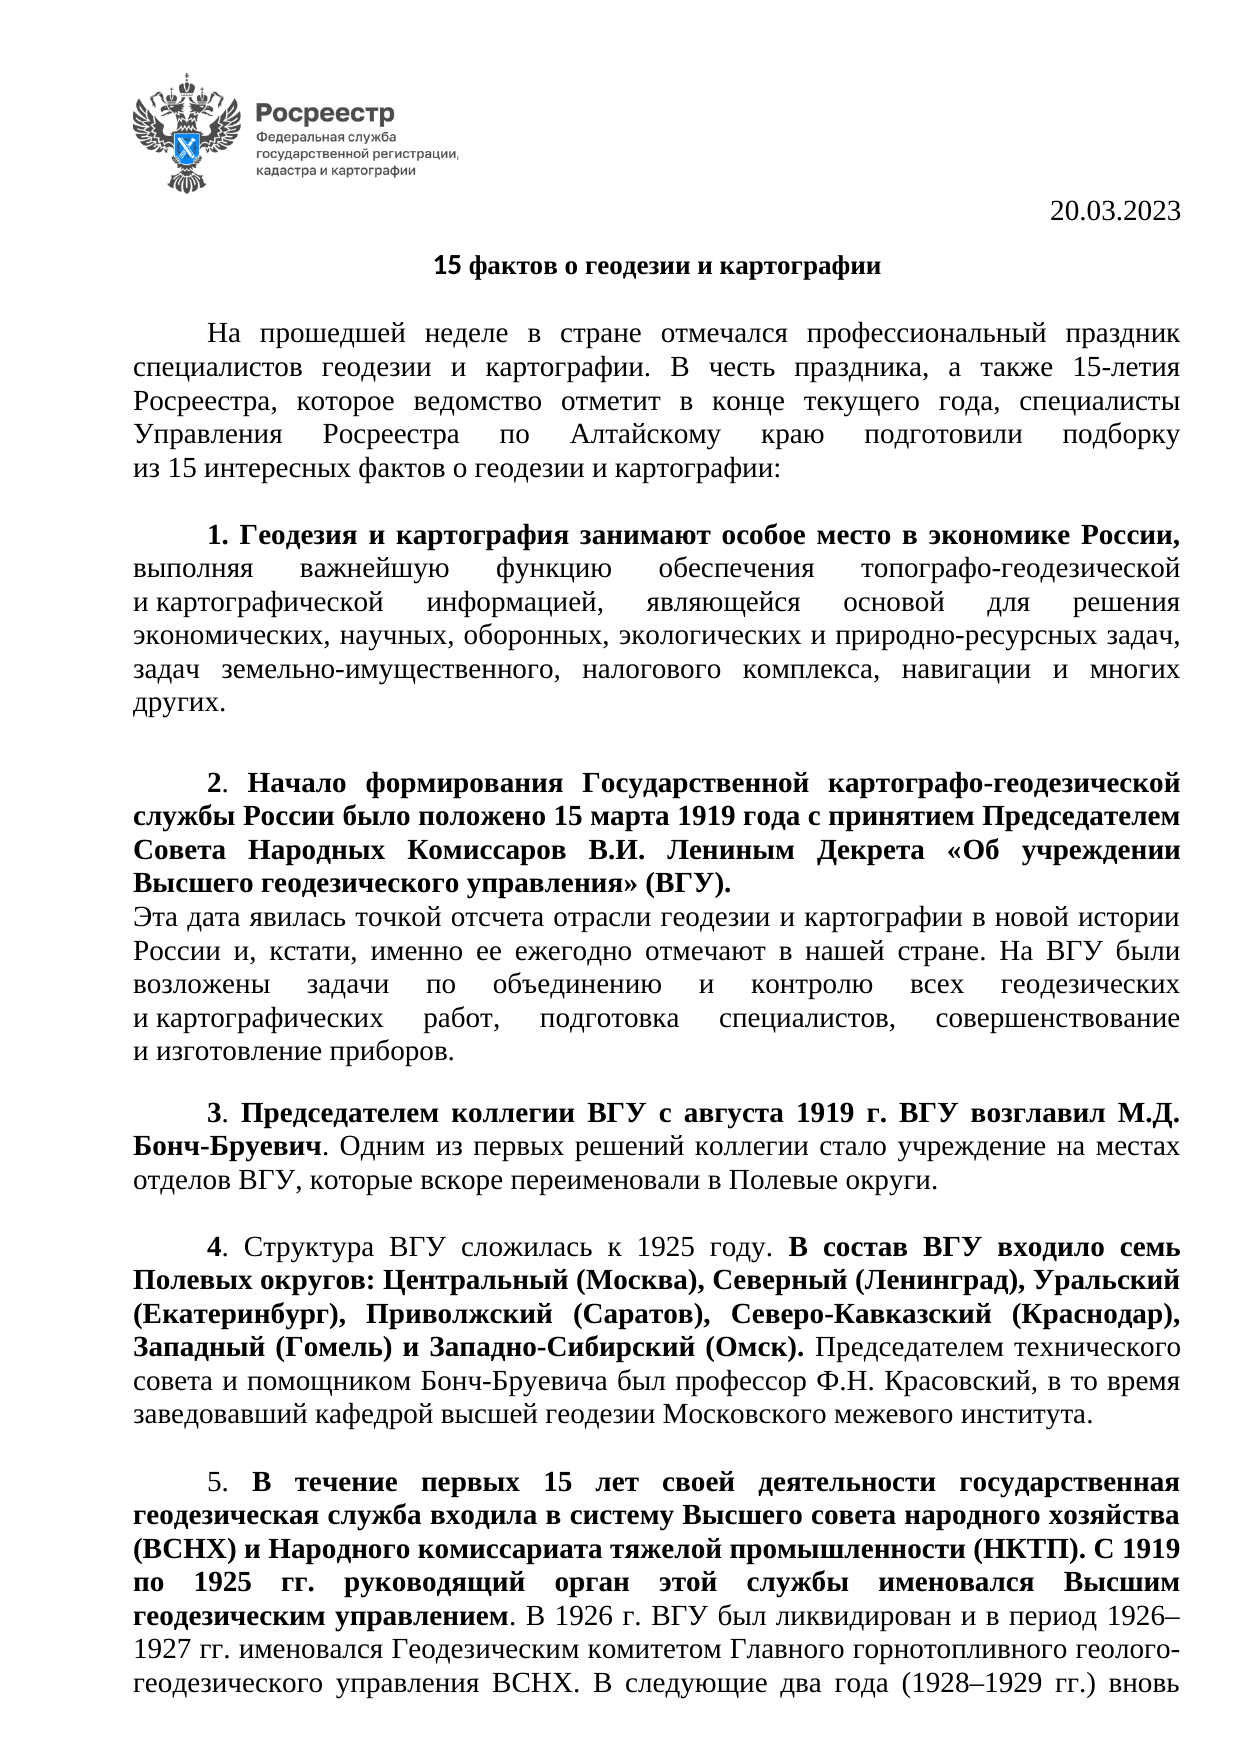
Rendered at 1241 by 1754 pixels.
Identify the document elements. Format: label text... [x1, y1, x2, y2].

text 20.03.2023 [133, 193, 1181, 227]
text 2. Начало формирования Государственной картографо-геодезической службы России было положено 15 марта 1919 года с принятием Председателем Совета Народных Комиссаров В.И. Лениным Декрета «Об учреждении Высшего геодезического управления» (ВГУ). [133, 765, 1181, 899]
text На прошедшей неделе в стране отмечался профессиональный праздник специалистов геодезии и картографии. В честь праздника, а также 15-летия Росреестра, которое ведомство отметит в конце текущего года, специалисты Управления Росреестра по Алтайскому краю подготовили подборку из 15 интересных фактов о геодезии и картографии: [133, 316, 1181, 483]
text 1. Геодезия и картография занимают особое место в экономике России, выполняя важнейшую функцию обеспечения топографо-геодезической и картографической информацией, являющейся основой для решения экономических, научных, оборонных, экологических и природно-ресурсных задач, задач земельно-имущественного, налогового комплекса, навигации и многих других. [133, 517, 1181, 718]
text 4. Структура ВГУ сложилась к 1925 году. В состав ВГУ входило семь Полевых округов: Центральный (Москва), Северный (Ленинград), Уральский (Екатеринбург), Приволжский (Саратов), Северо-Кавказский (Краснодар), Западный (Гомель) и Западно-Сибирский (Омск). Председателем технического совета и помощником Бонч-Бруевича был профессор Ф.Н. Красовский, в то время заведовавший кафедрой высшей геодезии Московского межевого института. [133, 1229, 1181, 1430]
picture [132, 73, 459, 194]
text 3. Председателем коллегии ВГУ с августа 1919 г. ВГУ возглавил М.Д. Бонч-Бруевич. Одним из первых решений коллегии стало учреждение на местах отделов ВГУ, которые вскоре переименовали в Полевые округи. [133, 1095, 1181, 1195]
text 15 фактов о геодезии и картографии [133, 246, 1181, 282]
text Эта дата явилась точкой отсчета отрасли геодезии и картографии в новой истории России и, кстати, именно ее ежегодно отмечают в нашей стране. На ВГУ были возложены задачи по объединению и контролю всех геодезических и картографических работ, подготовка специалистов, совершенствование и изготовление приборов. [133, 899, 1181, 1067]
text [133, 1464, 1181, 1698]
